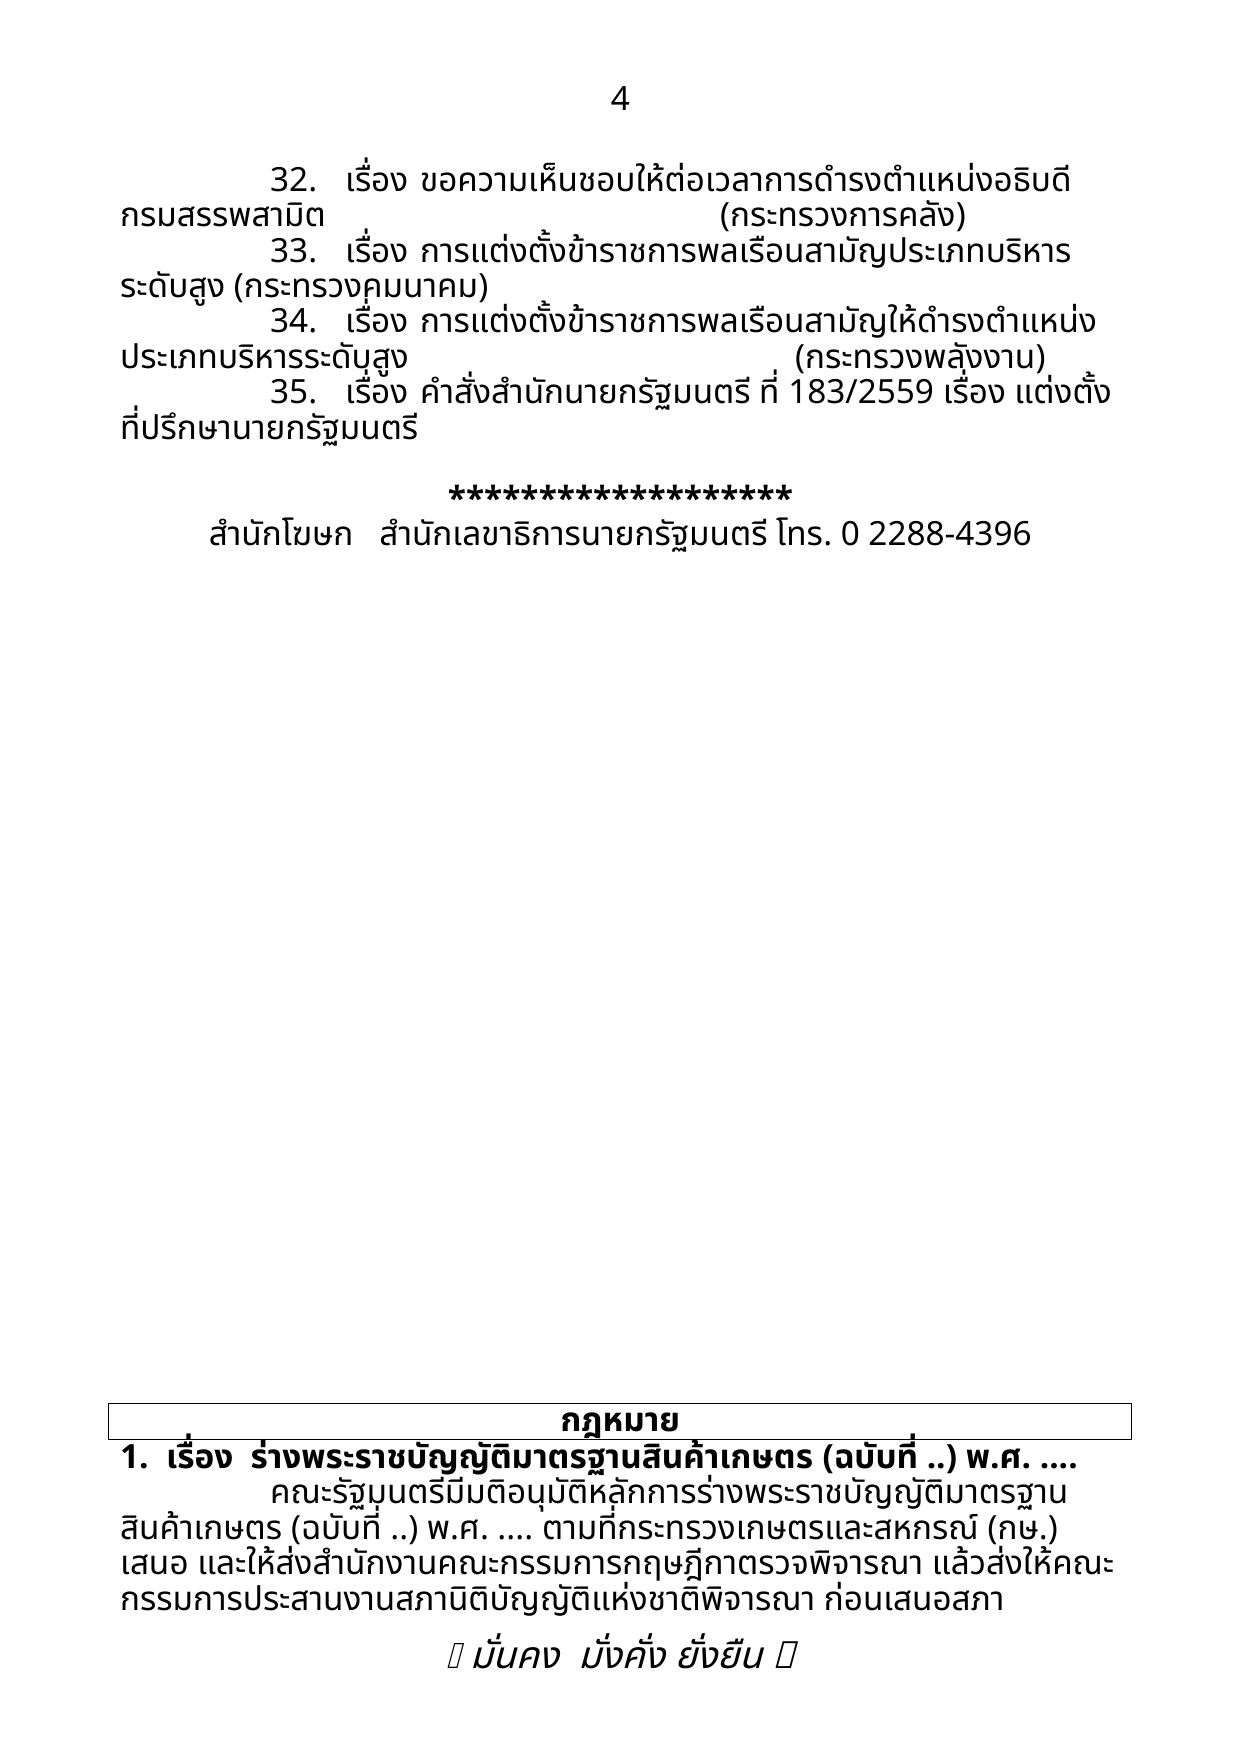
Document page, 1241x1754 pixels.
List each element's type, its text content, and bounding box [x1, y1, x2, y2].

text 34. เรื่อง การแต่งตั้งข้าราชการพลเรือนสามัญให้ดำรงตำแหน่งประเภทบริหารระดับสูง (กระทรวงพลังงาน) [120, 304, 1120, 375]
text 32. เรื่อง ขอความเห็นชอบให้ต่อเวลาการดำรงตำแหน่งอธิบดีกรมสรรพสามิต (กระทรวงการคลัง) [120, 163, 1120, 234]
text สำนักโฆษก สำนักเลขาธิการนายกรัฐมนตรี โทร. 0 2288-4396 [120, 517, 1120, 552]
table_header กฎหมาย [109, 1404, 1131, 1439]
text ******************* [120, 482, 1120, 517]
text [120, 1475, 1120, 1617]
text 33. เรื่อง การแต่งตั้งข้าราชการพลเรือนสามัญประเภทบริหารระดับสูง (กระทรวงคมนาคม) [120, 234, 1120, 304]
text 1. เรื่อง ร่างพระราชบัญญัติมาตรฐานสินค้าเกษตร (ฉบับที่ ..) พ.ศ. .... [120, 1440, 1120, 1475]
text 35. เรื่อง คำสั่งสำนักนายกรัฐมนตรี ที่ 183/2559 เรื่อง แต่งตั้งที่ปรึกษานายกรัฐมนตรี [120, 375, 1120, 446]
